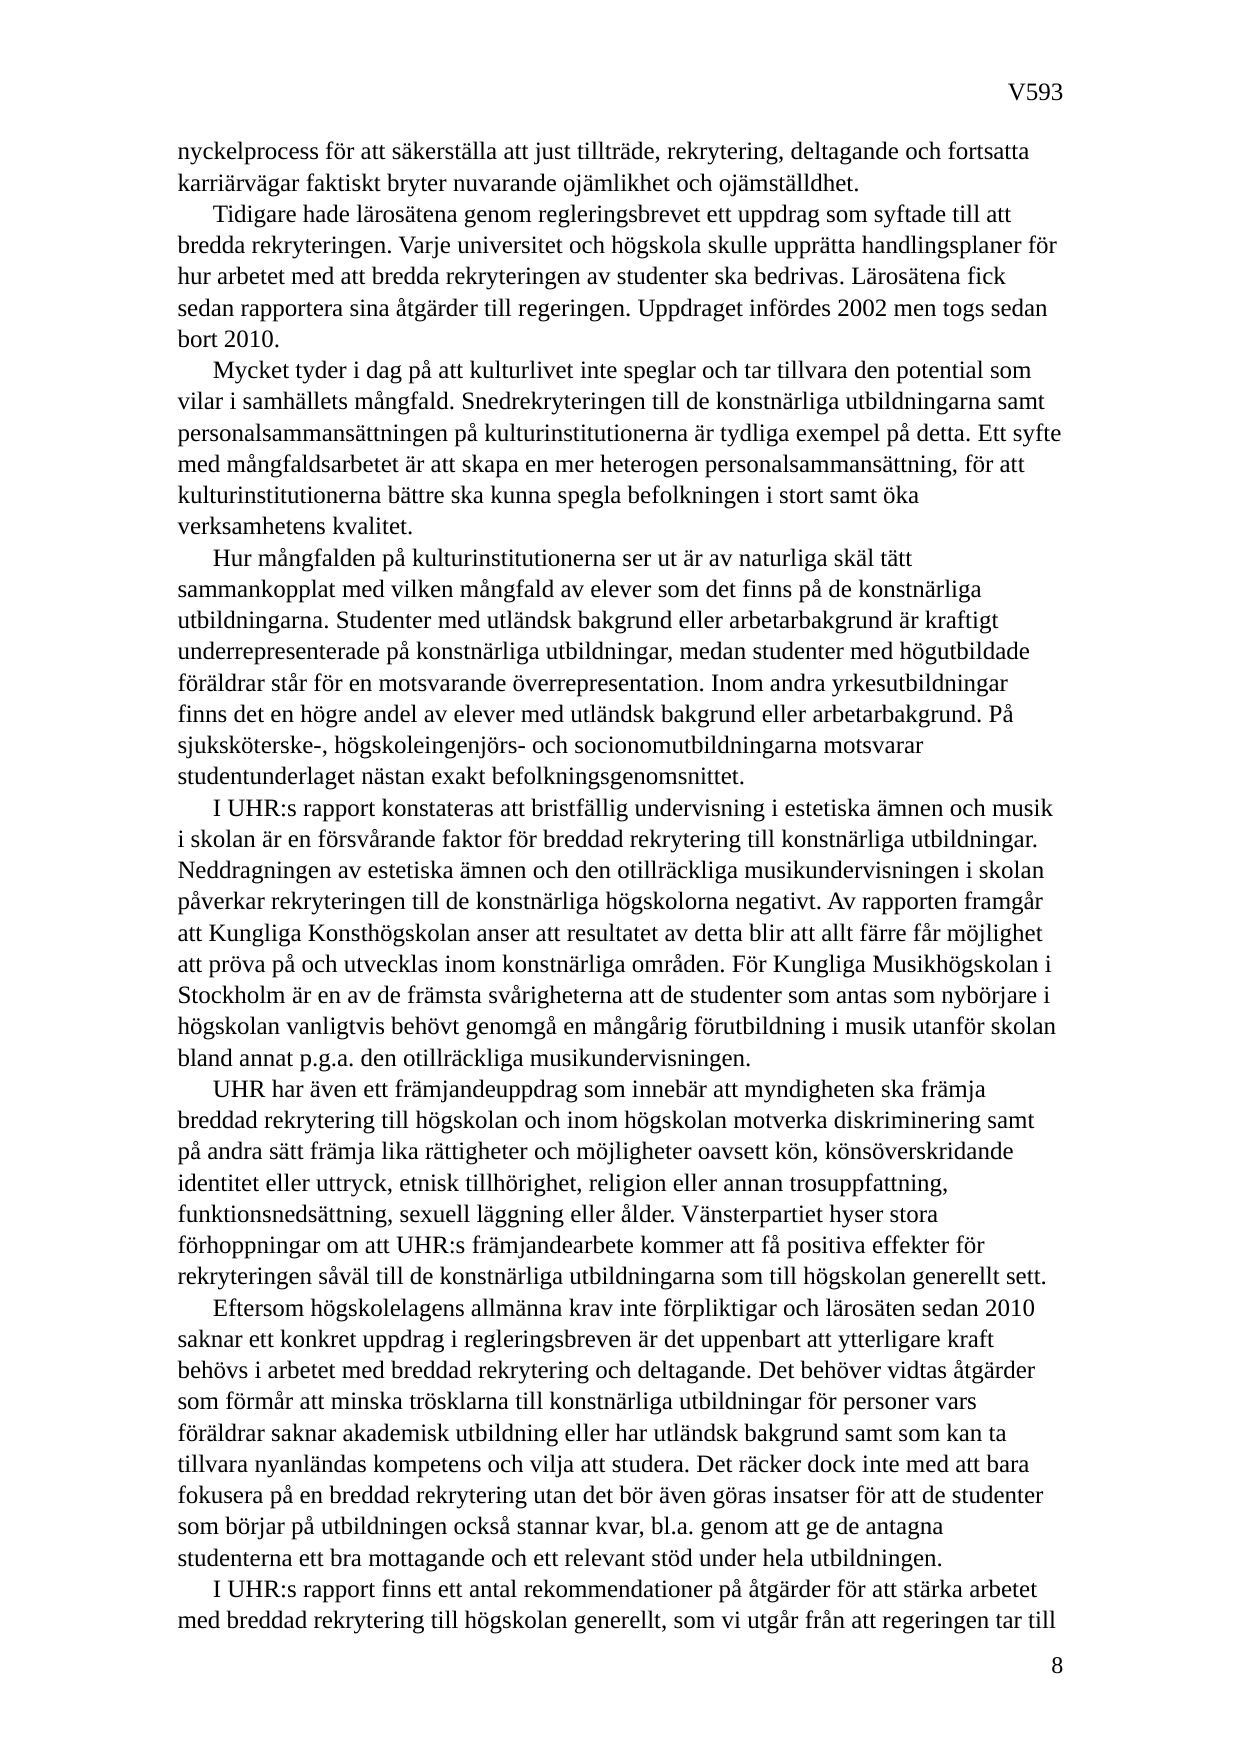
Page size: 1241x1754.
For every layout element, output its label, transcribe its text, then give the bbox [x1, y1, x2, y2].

text Tidigare hade lärosätena genom regleringsbrevet ett uppdrag som syftade till att bredda rekryteringen. Varje universitet och högskola skulle upprätta handlingsplaner för hur arbetet med att bredda rekryteringen av studenter ska bedrivas. Lärosätena fick sedan rapportera sina åtgärder till regeringen. Uppdraget infördes 2002 men togs sedan bort 2010. [177, 196, 1063, 353]
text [177, 1571, 1063, 1634]
text Hur mångfalden på kulturinstitutionerna ser ut är av naturliga skäl tätt sammankopplat med vilken mångfald av elever som det finns på de konstnärliga utbildningarna. Studenter med utländsk bakgrund eller arbetarbakgrund är kraftigt underrepresenterade på konstnärliga utbildningar, medan studenter med högutbildade föräldrar står för en motsvarande överrepresentation. Inom andra yrkesutbildningar finns det en högre andel av elever med utländsk bakgrund eller arbetarbakgrund. På sjuksköterske-, högskoleingenjörs- och socionomutbildningarna motsvarar studentunderlaget nästan exakt befolkningsgenomsnittet. [177, 540, 1063, 790]
text I UHR:s rapport konstateras att bristfällig undervisning i estetiska ämnen och musik i skolan är en försvårande faktor för breddad rekrytering till konstnärliga utbildningar. Neddragningen av estetiska ämnen och den otillräckliga musikundervisningen i skolan påverkar rekryteringen till de konstnärliga högskolorna negativt. Av rapporten framgår att Kungliga Konsthögskolan anser att resultatet av detta blir att allt färre får möjlighet att pröva på och utvecklas inom konstnärliga områden. För Kungliga Musikhögskolan i Stockholm är en av de främsta svårigheterna att de studenter som antas som nybörjare i högskolan vanligtvis behövt genomgå en mångårig förutbildning i musik utanför skolan bland annat p.g.a. den otillräckliga musikundervisningen. [177, 790, 1063, 1071]
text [177, 134, 1063, 196]
text UHR har även ett främjandeuppdrag som innebär att myndigheten ska främja breddad rekrytering till högskolan och inom högskolan motverka diskriminering samt på andra sätt främja lika rättigheter och möjligheter oavsett kön, könsöverskridande identitet eller uttryck, etnisk tillhörighet, religion eller annan trosuppfattning, funktionsnedsättning, sexuell läggning eller ålder. Vänsterpartiet hyser stora förhoppningar om att UHR:s främjandearbete kommer att få positiva effekter för rekryteringen såväl till de konstnärliga utbildningarna som till högskolan generellt sett. [177, 1071, 1063, 1290]
text Eftersom högskolelagens allmänna krav inte förpliktigar och lärosäten sedan 2010 saknar ett konkret uppdrag i regleringsbreven är det uppenbart att ytterligare kraft behövs i arbetet med breddad rekrytering och deltagande. Det behöver vidtas åtgärder som förmår att minska trösklarna till konstnärliga utbildningar för personer vars föräldrar saknar akademisk utbildning eller har utländsk bakgrund samt som kan ta tillvara nyanländas kompetens och vilja att studera. Det räcker dock inte med att bara fokusera på en breddad rekrytering utan det bör även göras insatser för att de studenter som börjar på utbildningen också stannar kvar, bl.a. genom att ge de antagna studenterna ett bra mottagande och ett relevant stöd under hela utbildningen. [177, 1290, 1063, 1571]
text Mycket tyder i dag på att kulturlivet inte speglar och tar tillvara den potential som vilar i samhällets mångfald. Snedrekryteringen till de konstnärliga utbildningarna samt personalsammansättningen på kulturinstitutionerna är tydliga exempel på detta. Ett syfte med mångfaldsarbetet är att skapa en mer heterogen personalsammansättning, för att kulturinstitutionerna bättre ska kunna spegla befolkningen i stort samt öka verksamhetens kvalitet. [177, 353, 1063, 540]
